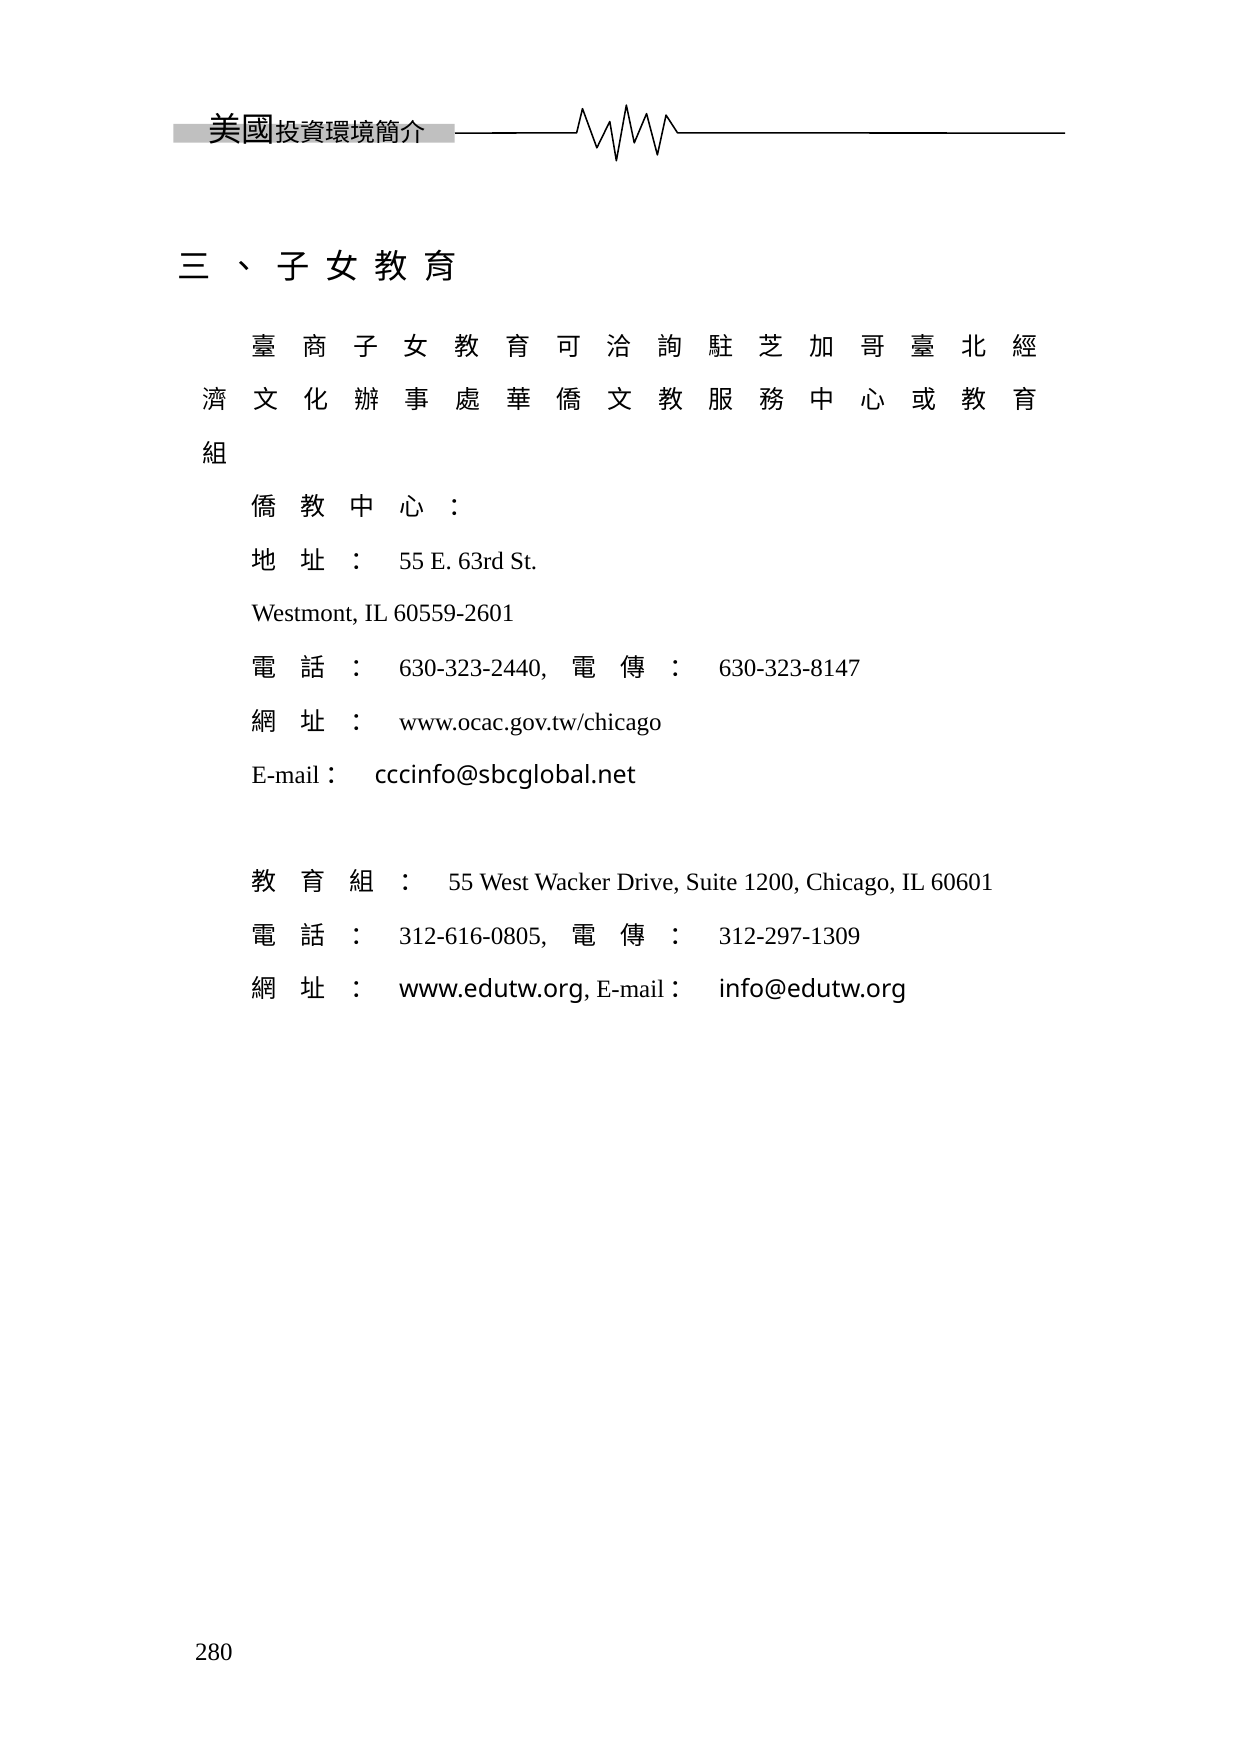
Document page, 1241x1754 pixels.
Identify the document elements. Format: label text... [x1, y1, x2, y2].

text 教育組：55 West Wacker Drive, Suite 1200, Chicago, IL 60601 [188, 853, 1063, 906]
text 三、子女教育 [178, 237, 1063, 291]
text Westmont, IL 60559-2601 [188, 585, 1063, 639]
text 網址：www.edutw.org, E-mail：info@edutw.org [188, 960, 1063, 1013]
text 網址：www.ocac.gov.tw/chicago [188, 692, 1063, 746]
text 電話：630-323-2440, 電傳：630-323-8147 [188, 639, 1063, 692]
text 僑教中心： [188, 478, 1063, 532]
text 電話：312-616-0805, 電傳：312-297-1309 [188, 906, 1063, 960]
text E-mail：cccinfo@sbcglobal.net [188, 746, 1063, 799]
text 地址：55 E. 63rd St. [188, 532, 1063, 585]
text 臺商子女教育可洽詢駐芝加哥臺北經濟文化辦事處華僑文教服務中心或教育組 [188, 317, 1063, 478]
